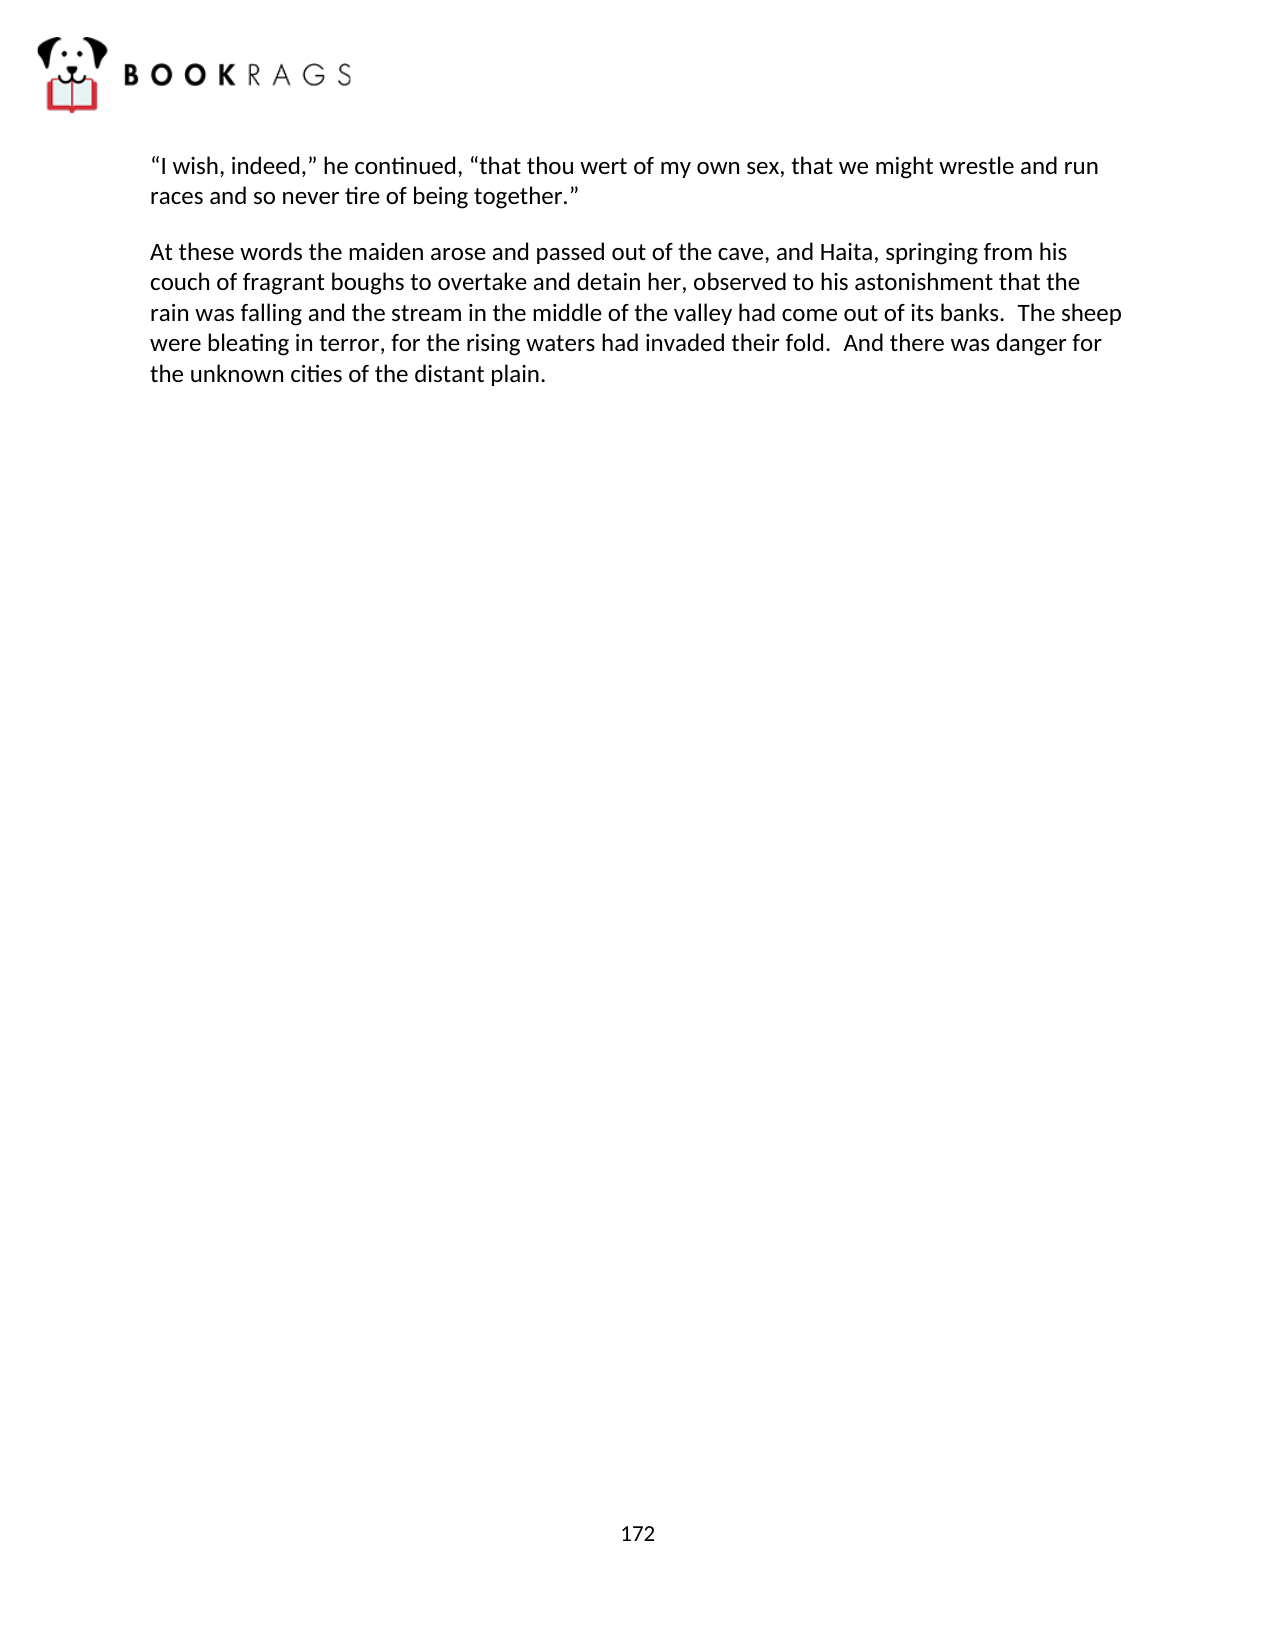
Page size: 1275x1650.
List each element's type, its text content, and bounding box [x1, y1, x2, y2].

text At these words the maiden arose and passed out of the cave, and Haita, springing from his couch of fragrant boughs to overtake and detain her, observed to his astonishment that the rain was falling and the stream in the middle of the valley had come out of its banks. The sheep were bleating in terror, for the rising waters had invaded their fold. And there was danger for the unknown cities of the distant plain. [150, 236, 1125, 389]
picture [37, 37, 351, 113]
text “I wish, indeed,” he continued, “that thou wert of my own sex, that we might wrestle and run races and so never tire of being together.” [150, 150, 1125, 211]
